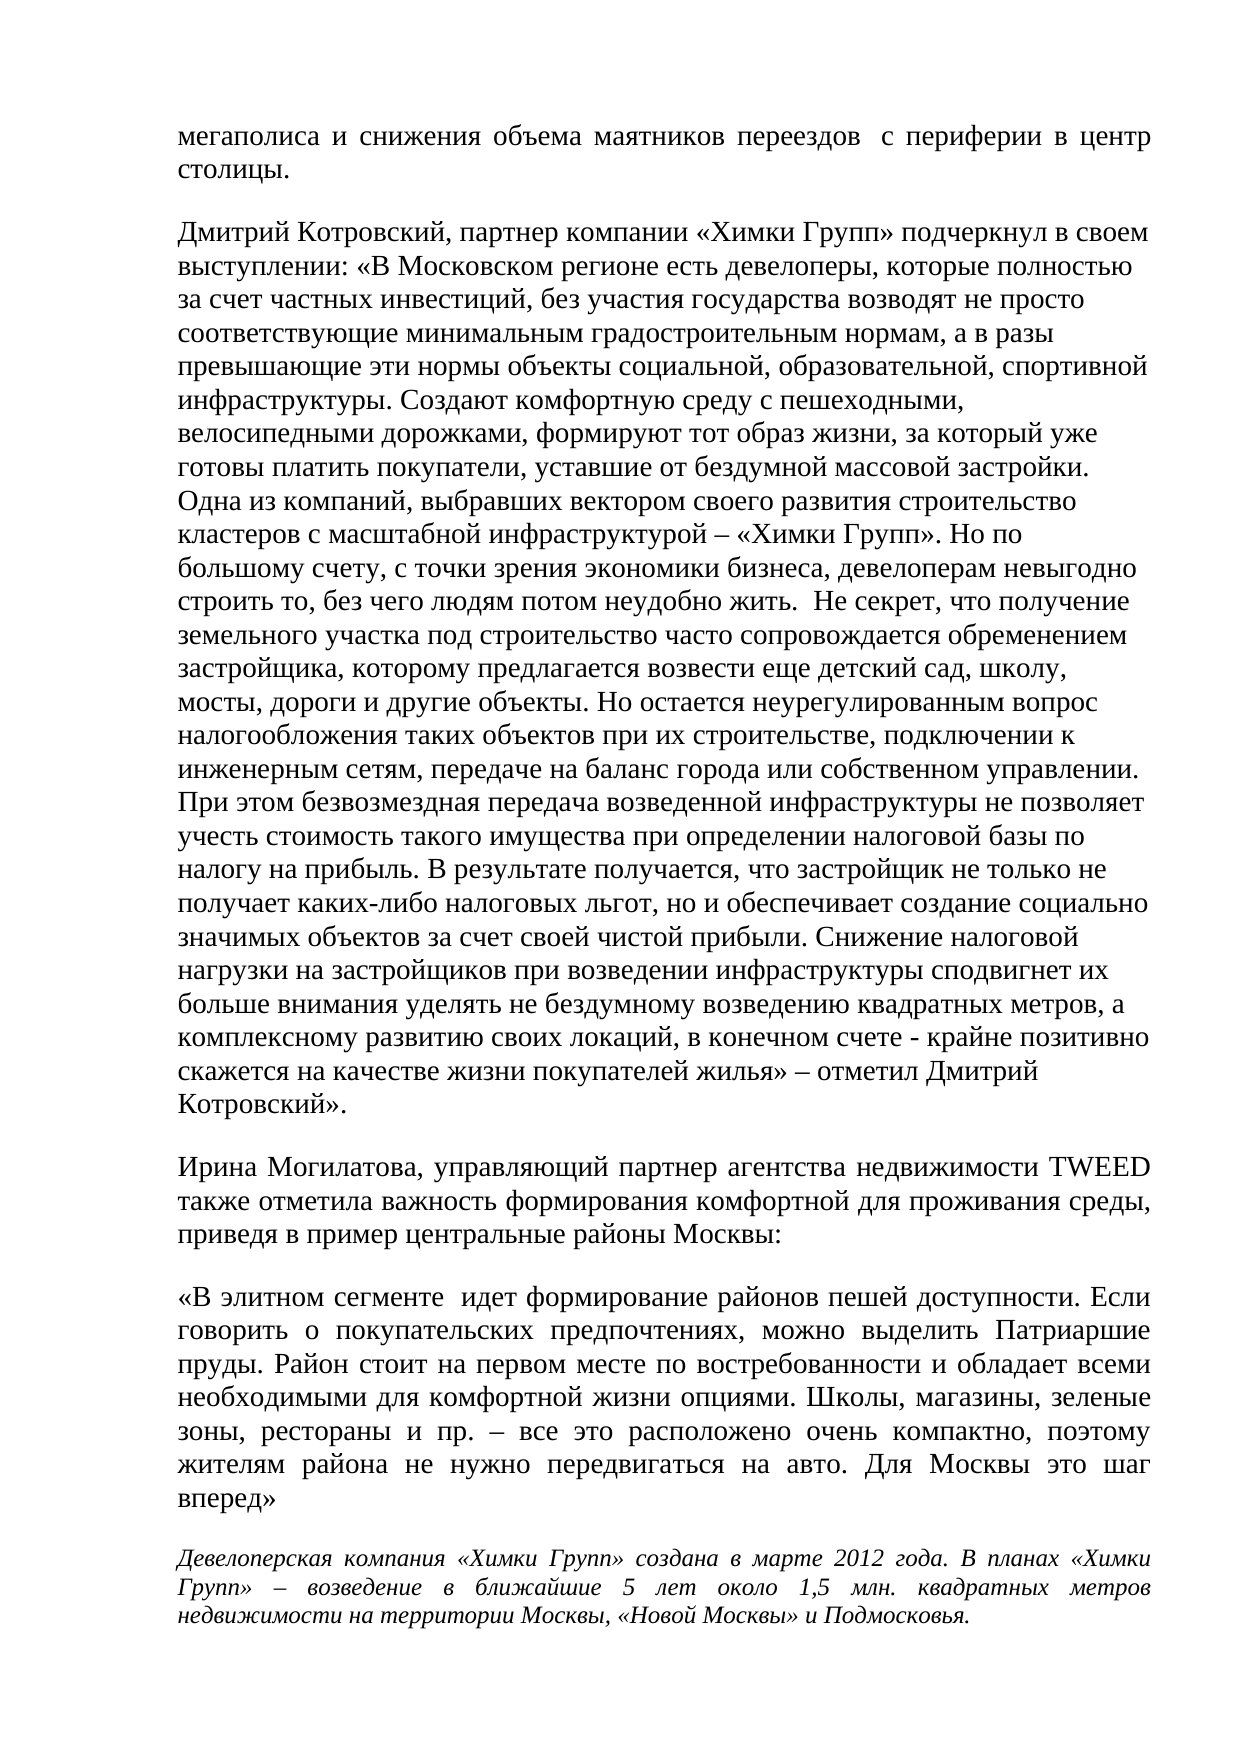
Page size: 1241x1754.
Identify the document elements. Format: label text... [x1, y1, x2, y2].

text Девелоперская компания «Химки Групп» создана в марте 2012 года. В планах «Химки Групп» – возведение в ближайшие 5 лет около 1,5 млн. квадратных метров недвижимости на территории Москвы, «Новой Москвы» и Подмосковья. [177, 1543, 1152, 1629]
text «В элитном сегменте идет формирование районов пешей доступности. Если говорить о покупательских предпочтениях, можно выделить Патриаршие пруды. Район стоит на первом месте по востребованности и обладает всеми необходимыми для комфортной жизни опциями. Школы, магазины, зеленые зоны, рестораны и пр. – все это расположено очень компактно, поэтому жителям района не нужно передвигаться на авто. Для Москвы это шаг вперед» [177, 1279, 1152, 1514]
text Ирина Могилатова, управляющий партнер агентства недвижимости TWEED также отметила важность формирования комфортной для проживания среды, приведя в пример центральные районы Москвы: [177, 1149, 1152, 1250]
text Дмитрий Котровский, партнер компании «Химки Групп» подчеркнул в своем выступлении: «В Московском регионе есть девелоперы, которые полностью за счет частных инвестиций, без участия государства возводят не просто соответствующие минимальным градостроительным нормам, а в разы превышающие эти нормы объекты социальной, образовательной, спортивной инфраструктуры. Создают комфортную среду с пешеходными, велосипедными дорожками, формируют тот образ жизни, за который уже готовы платить покупатели, уставшие от бездумной массовой застройки. Одна из компаний, выбравших вектором своего развития строительство кластеров с масштабной инфраструктурой – «Химки Групп». Но по большому счету, с точки зрения экономики бизнеса, девелоперам невыгодно строить то, без чего людям потом неудобно жить. Не секрет, что получение земельного участка под строительство часто сопровождается обременением застройщика, которому предлагается возвести еще детский сад, школу, мосты, дороги и другие объекты. Но остается неурегулированным вопрос налогообложения таких объектов при их строительстве, подключении к инженерным сетям, передаче на баланс города или собственном управлении. При этом безвозмездная передача возведенной инфраструктуры не позволяет учесть стоимость такого имущества при определении налоговой базы по налогу на прибыль. В результате получается, что застройщик не только не получает каких-либо налоговых льгот, но и обеспечивает создание социально значимых объектов за счет своей чистой прибыли. Снижение налоговой нагрузки на застройщиков при возведении инфраструктуры сподвигнет их больше внимания уделять не бездумному возведению квадратных метров, а комплексному развитию своих локаций, в конечном счете - крайне позитивно скажется на качестве жизни покупателей жилья» – отметил Дмитрий Котровский». [177, 214, 1152, 1120]
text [177, 118, 1152, 185]
